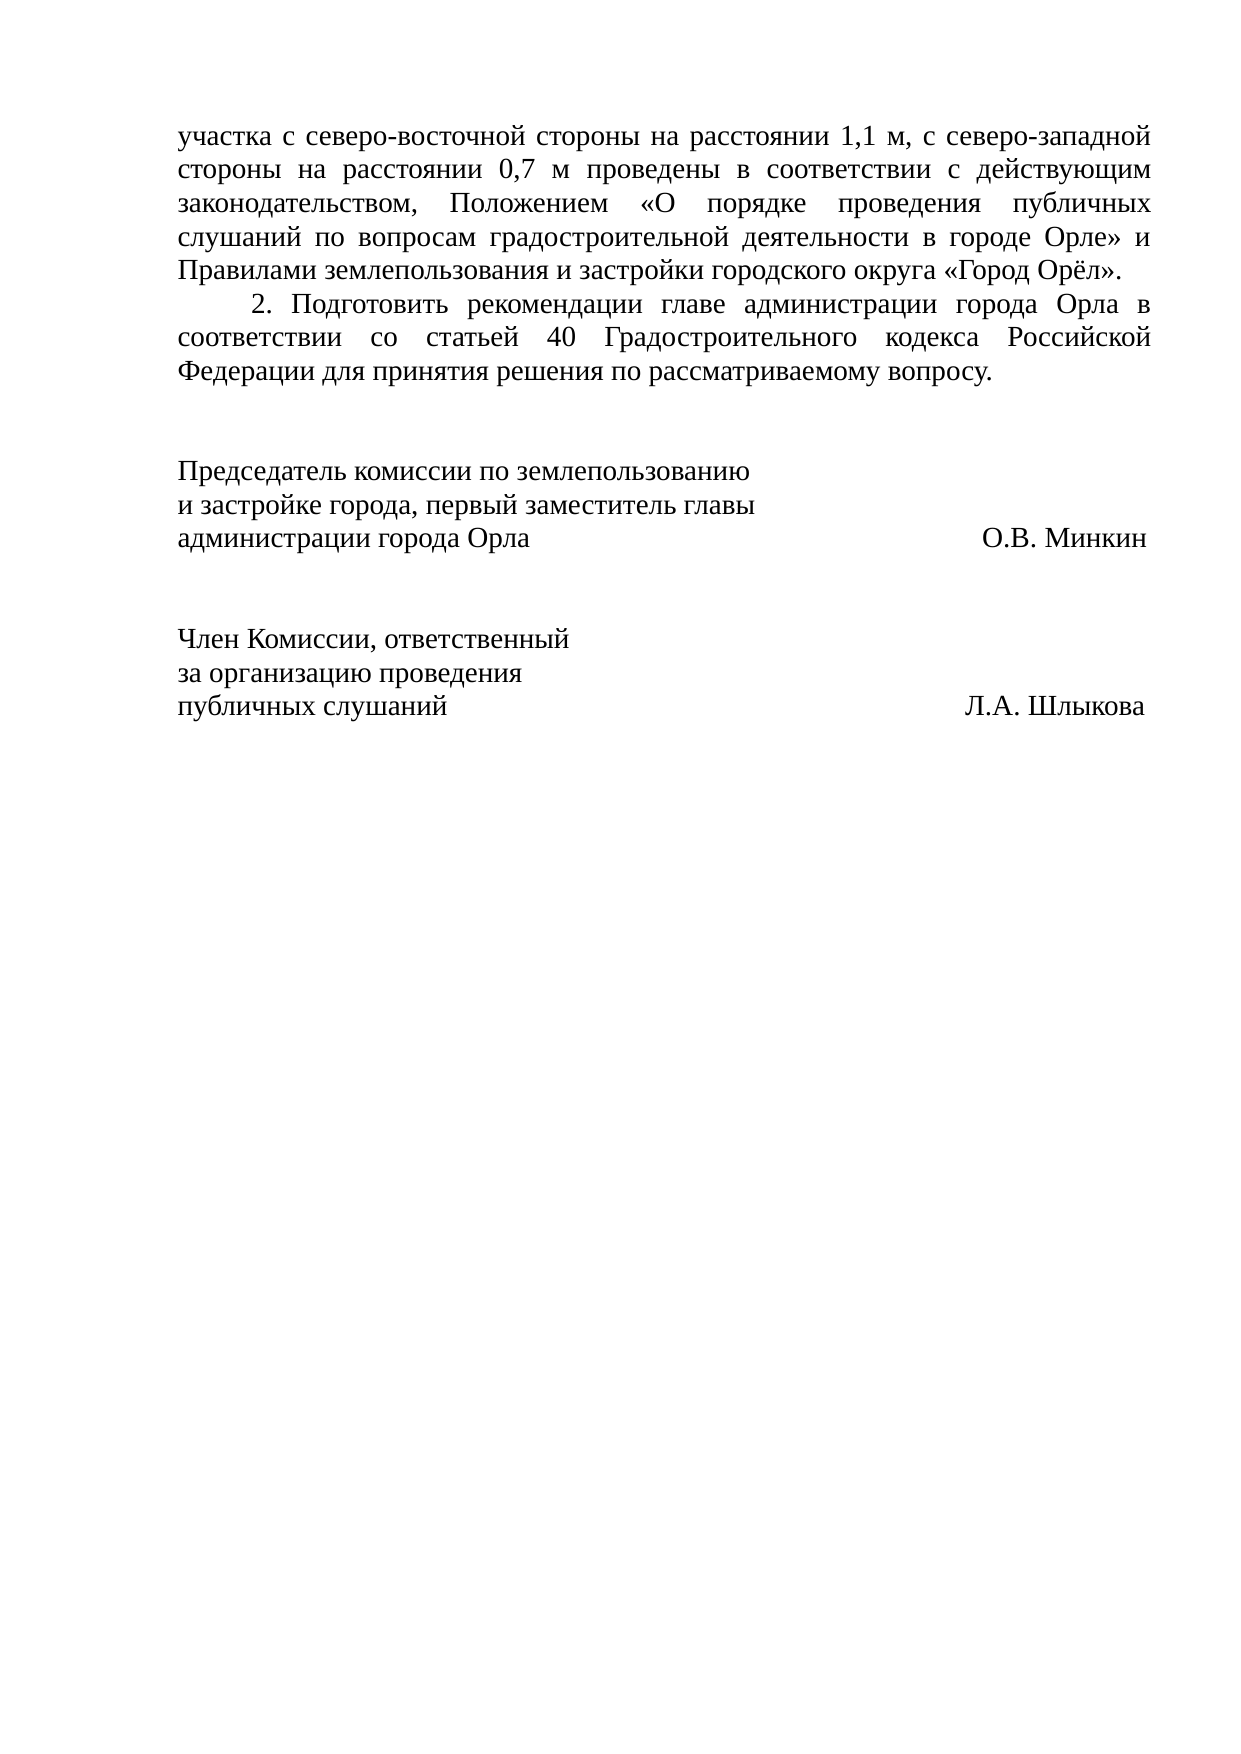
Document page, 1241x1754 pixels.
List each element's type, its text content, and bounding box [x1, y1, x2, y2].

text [177, 118, 1152, 286]
text публичных слушаний Л.А. Шлыкова [177, 688, 1152, 722]
text 2. Подготовить рекомендации главе администрации города Орла в соответствии со статьей 40 Градостроительного кодекса Российской Федерации для принятия решения по рассматриваемому вопросу. [177, 286, 1152, 386]
text за организацию проведения [177, 655, 1152, 688]
text и застройке города, первый заместитель главы [177, 487, 1152, 521]
text Председатель комиссии по землепользованию [177, 453, 1152, 487]
text администрации города Орла О.В. Минкин [177, 521, 1152, 554]
text Член Комиссии, ответственный [177, 621, 1152, 655]
